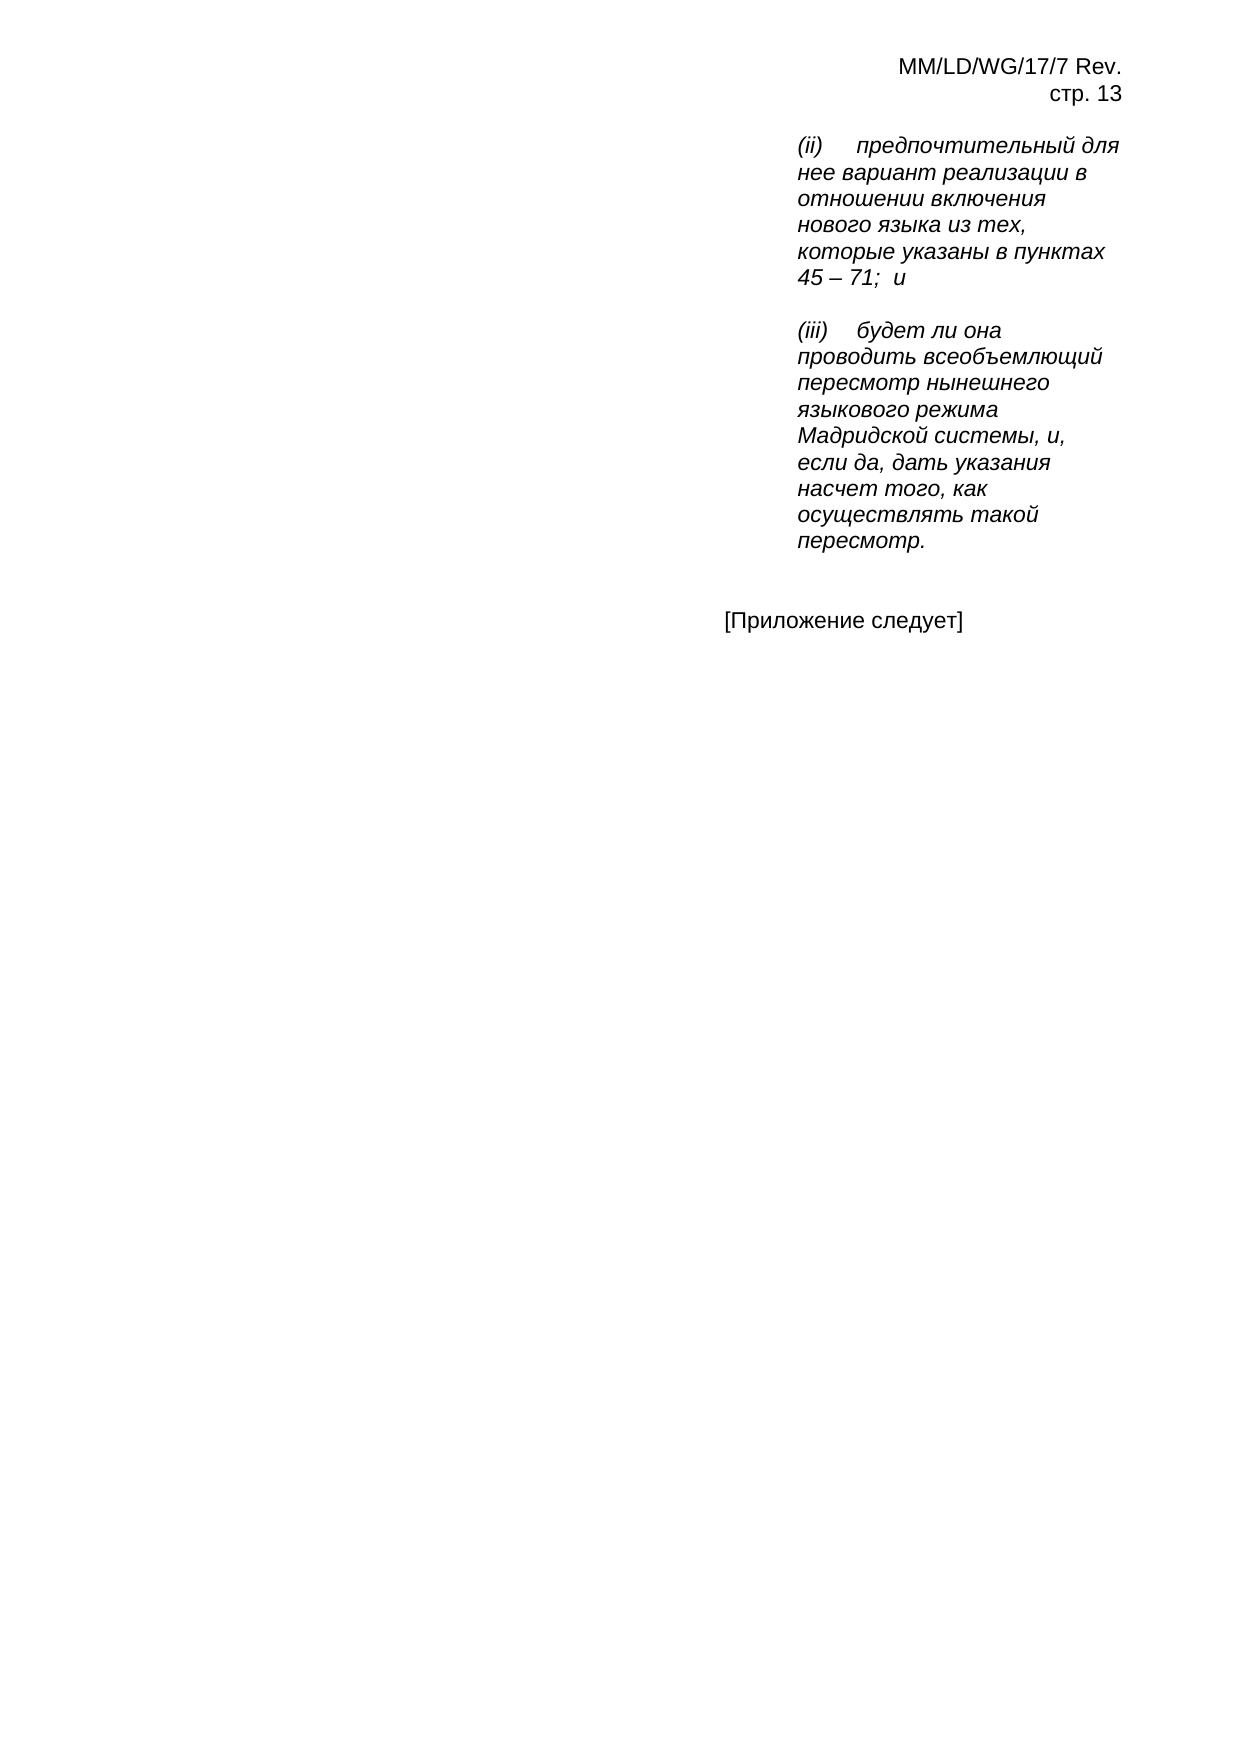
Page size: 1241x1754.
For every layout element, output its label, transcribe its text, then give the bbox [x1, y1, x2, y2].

text (iii) будет ли она проводить всеобъемлющий пересмотр нынешнего языкового режима Мадридской системы, и, если да, дать указания насчет того, как осуществлять такой пересмотр. [797, 317, 1122, 554]
text [Приложение следует] [724, 607, 1122, 633]
text (ii) предпочтительный для нее вариант реализации в отношении включения нового языка из тех, которые указаны в пунктах 44 – 71; и [797, 132, 1122, 290]
